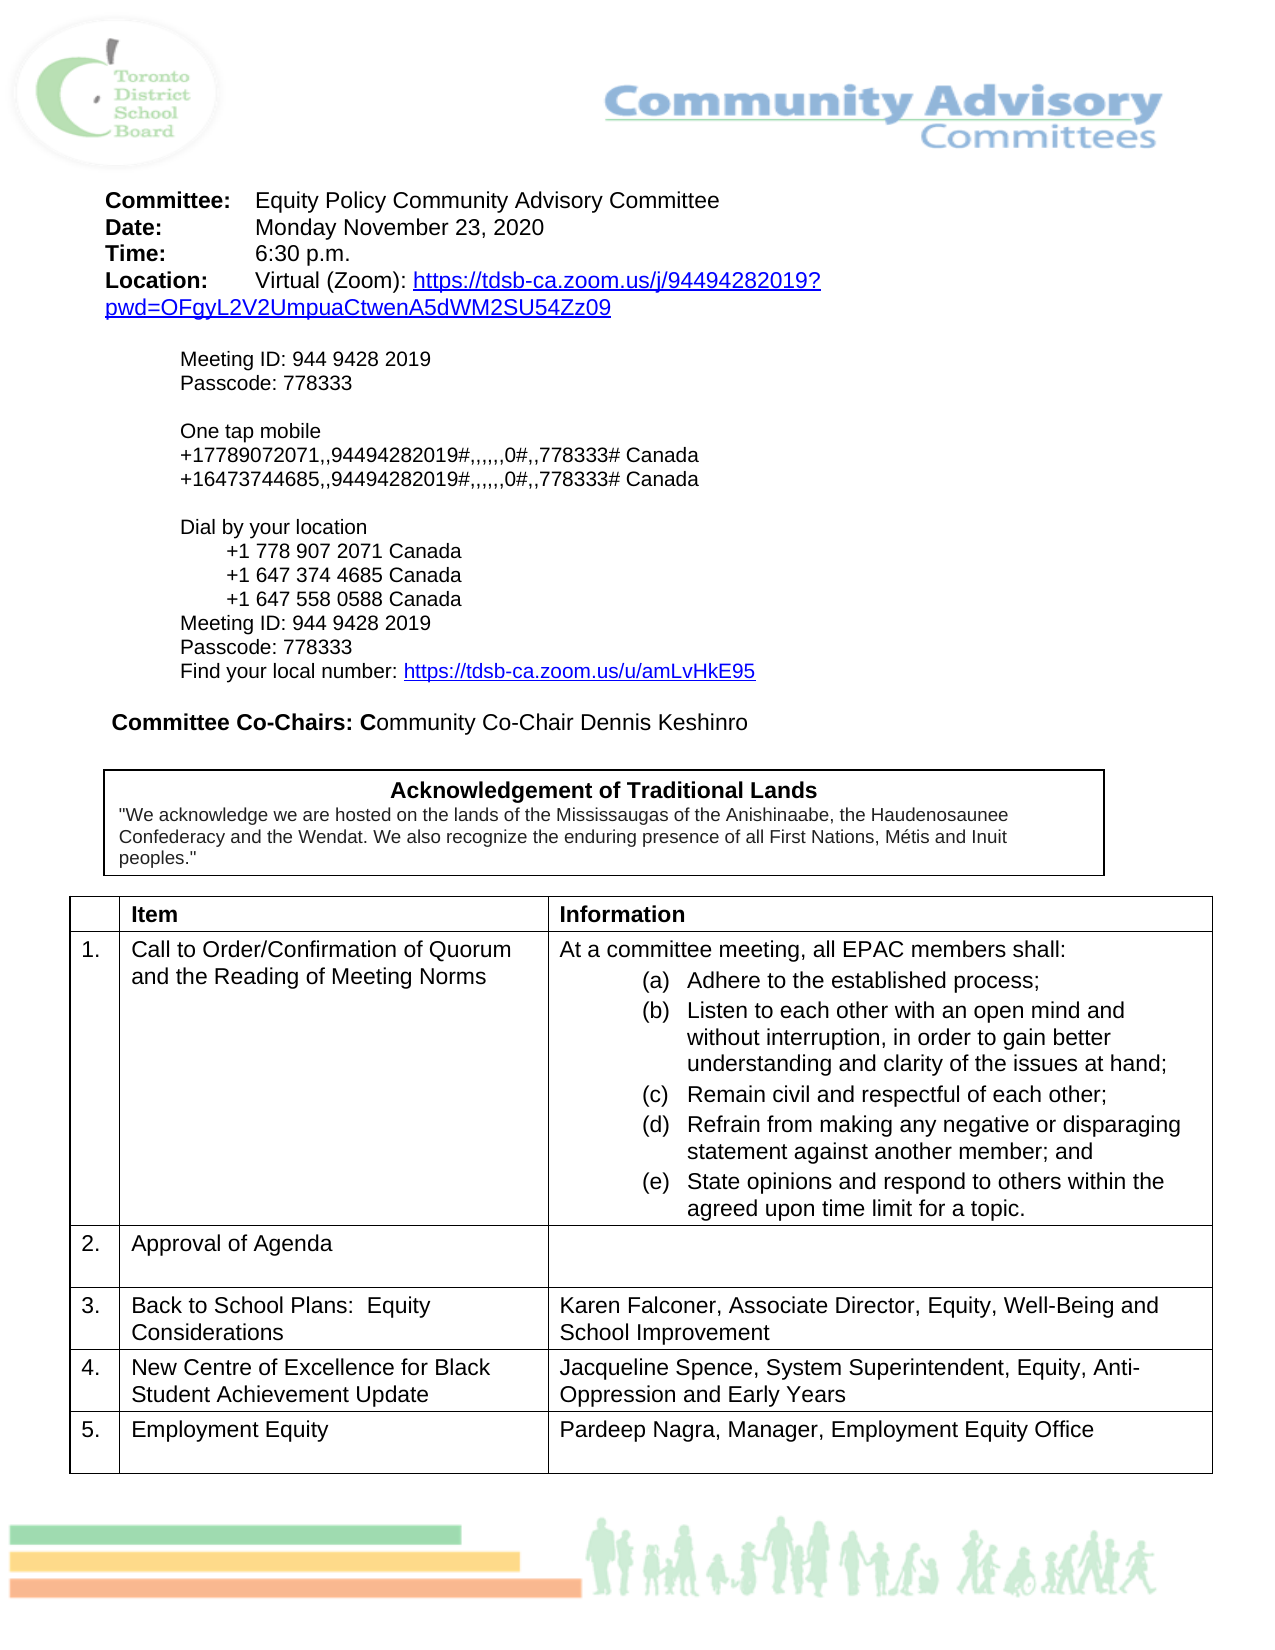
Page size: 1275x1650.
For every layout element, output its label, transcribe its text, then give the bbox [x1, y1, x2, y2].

text Passcode: 778333 [180, 371, 1170, 395]
text Location: Virtual (Zoom): https://tdsb-ca.zoom.us/j/94494282019?pwd=OFgyL2V2UmpuaCtwenA5dWM2SU54Zz09 [105, 267, 1170, 321]
table_header Information [549, 897, 1212, 931]
table_header Item [120, 897, 548, 931]
table_cell New Centre of Excellence for Black Student Achievement Update [120, 1350, 548, 1411]
table_cell Karen Falconer, Associate Director, Equity, Well-Being and School Improvement [549, 1288, 1212, 1349]
text +16473744685,,94494282019#,,,,,,0#,,778333# Canada [180, 467, 1170, 491]
text Meeting ID: 944 9428 2019 [180, 347, 1170, 371]
text +1 647 558 0588 Canada [180, 587, 1170, 611]
text Passcode: 778333 [180, 635, 1170, 659]
picture [0, 1504, 1169, 1622]
text Committee: Equity Policy Community Advisory Committee [105, 187, 1170, 214]
table_cell [549, 1226, 1212, 1287]
text Meeting ID: 944 9428 2019 [180, 611, 1170, 635]
table_cell Pardeep Nagra, Manager, Employment Equity Office [549, 1412, 1212, 1473]
text +1 647 374 4685 Canada [180, 563, 1170, 587]
text +1 778 907 2071 Canada [180, 539, 1170, 563]
text One tap mobile [180, 419, 1170, 443]
text Dial by your location [180, 515, 1170, 539]
table_cell At a committee meeting, all EPAC members shall: Adhere to the established process; Listen to each other with an open mind and without interruption, in order to gain better understanding and clarity of the issues at hand; Remain civil and respectful of each other; Refrain from making any negative or disparaging statement against another member; and State opinions and respond to others within the agreed upon time limit for a topic. [549, 932, 1212, 1225]
table_cell Approval of Agenda [120, 1226, 548, 1287]
text Date: Monday November 23, 2020 [105, 214, 1170, 240]
table_cell [71, 1350, 119, 1411]
table_cell [71, 932, 119, 1225]
table_cell [71, 1226, 119, 1287]
table_cell Back to School Plans: Equity Considerations [120, 1288, 548, 1349]
picture [0, 5, 1190, 177]
table_cell Employment Equity [120, 1412, 548, 1473]
table_cell Call to Order/Confirmation of Quorum and the Reading of Meeting Norms [120, 932, 548, 1225]
table_cell [71, 1412, 119, 1473]
text Time: 6:30 p.m. [105, 240, 1170, 267]
table_cell Jacqueline Spence, System Superintendent, Equity, Anti-Oppression and Early Years [549, 1350, 1212, 1411]
table_header [71, 897, 119, 931]
table_cell [71, 1288, 119, 1349]
text +17789072071,,94494282019#,,,,,,0#,,778333# Canada [180, 443, 1170, 467]
text Find your local number: https://tdsb-ca.zoom.us/u/amLvHkE95 [180, 659, 1170, 683]
text Committee Co-Chairs: Community Co-Chair Dennis Keshinro [105, 709, 1170, 735]
